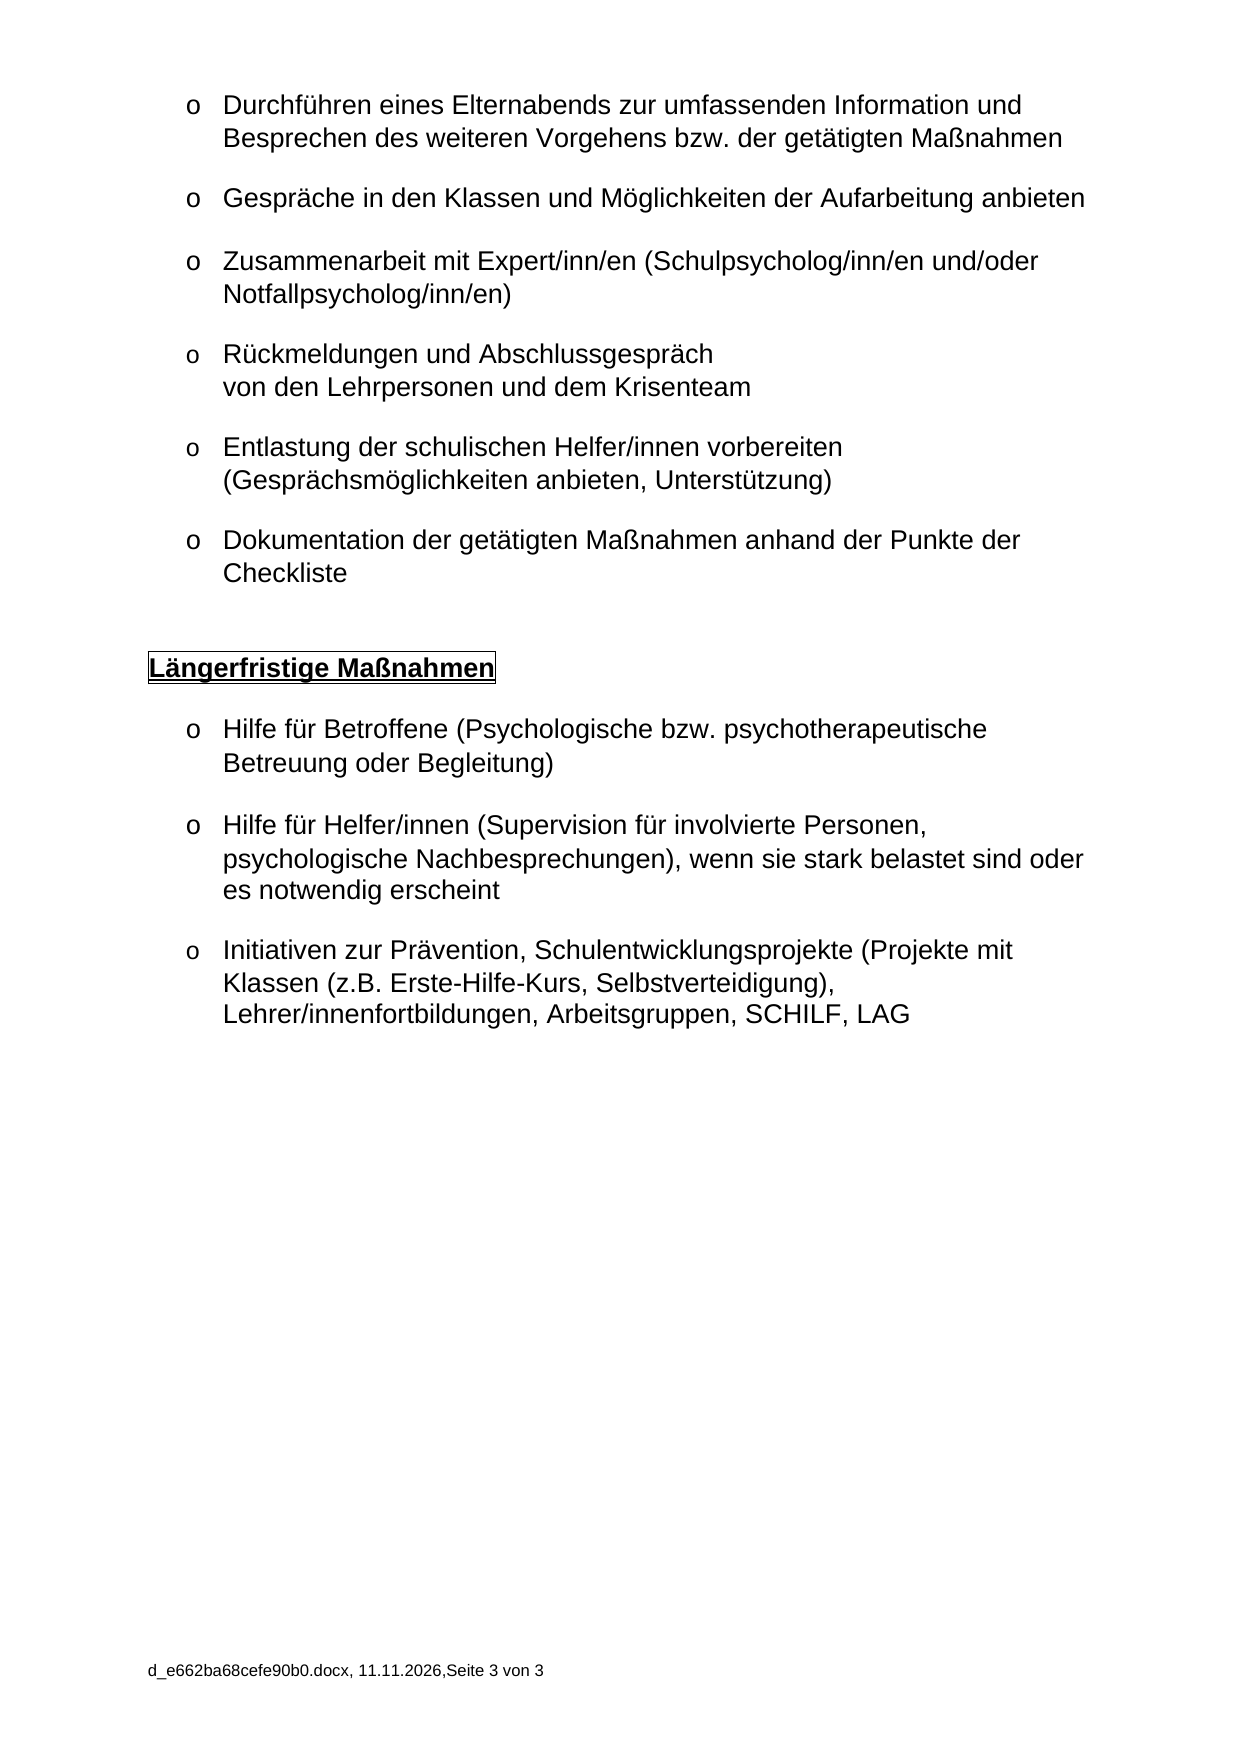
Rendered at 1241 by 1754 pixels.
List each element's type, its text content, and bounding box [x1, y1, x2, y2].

list Dokumentation der getätigten Maßnahmen anhand der Punkte der Checkliste [185, 524, 1092, 589]
list Hilfe für Helfer/innen (Supervision für involvierte Personen, psychologische Nachbesprechungen), wenn sie stark belastet sind oder es notwendig erscheint [185, 809, 1092, 934]
list Zusammenarbeit mit Expert/inn/en (Schulpsycholog/inn/en und/oder Notfallpsycholog/inn/en) [185, 244, 1092, 338]
list Initiativen zur Prävention, Schulentwicklungsprojekte (Projekte mit Klassen (z.B. Erste-Hilfe-Kurs, Selbstverteidigung), Lehrer/innenfortbildungen, Arbeitsgruppen, SCHILF, LAG [185, 934, 1092, 1029]
list Entlastung der schulischen Helfer/innen vorbereiten (Gesprächsmöglichkeiten anbieten, Unterstützung) [185, 431, 1092, 524]
list Gespräche in den Klassen und Möglichkeiten der Aufarbeitung anbieten [185, 182, 1092, 244]
list Rückmeldungen und Abschlussgespräch von den Lehrpersonen und dem Krisenteam [185, 338, 1092, 431]
list Hilfe für Betroffene (Psychologische bzw. psychotherapeutische Betreuung oder Begleitung) [185, 713, 1092, 778]
text Längerfristige Maßnahmen [148, 651, 1092, 713]
list Durchführen eines Elternabends zur umfassenden Information und Besprechen des weiteren Vorgehens bzw. der getätigten Maßnahmen [185, 89, 1092, 182]
